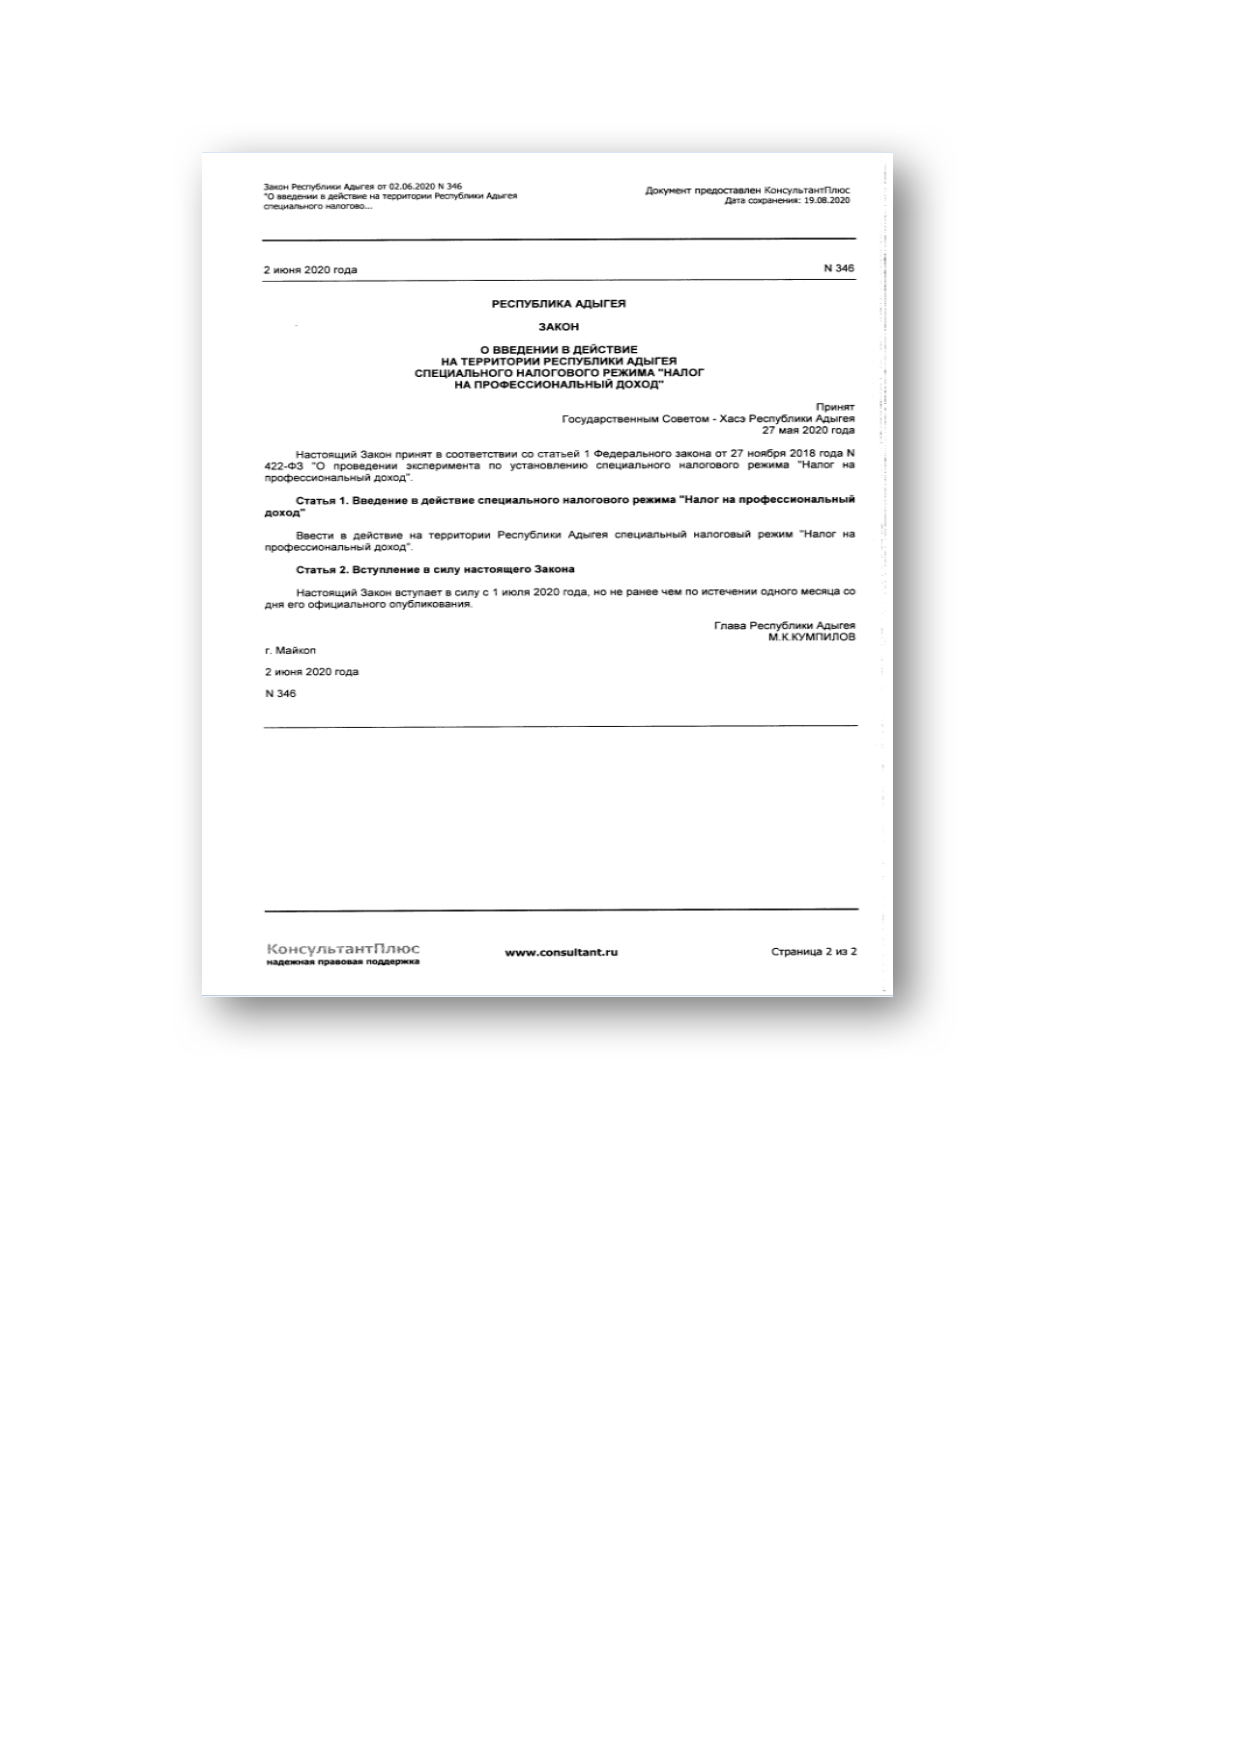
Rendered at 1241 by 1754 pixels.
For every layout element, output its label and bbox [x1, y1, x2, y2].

picture [202, 152, 893, 997]
